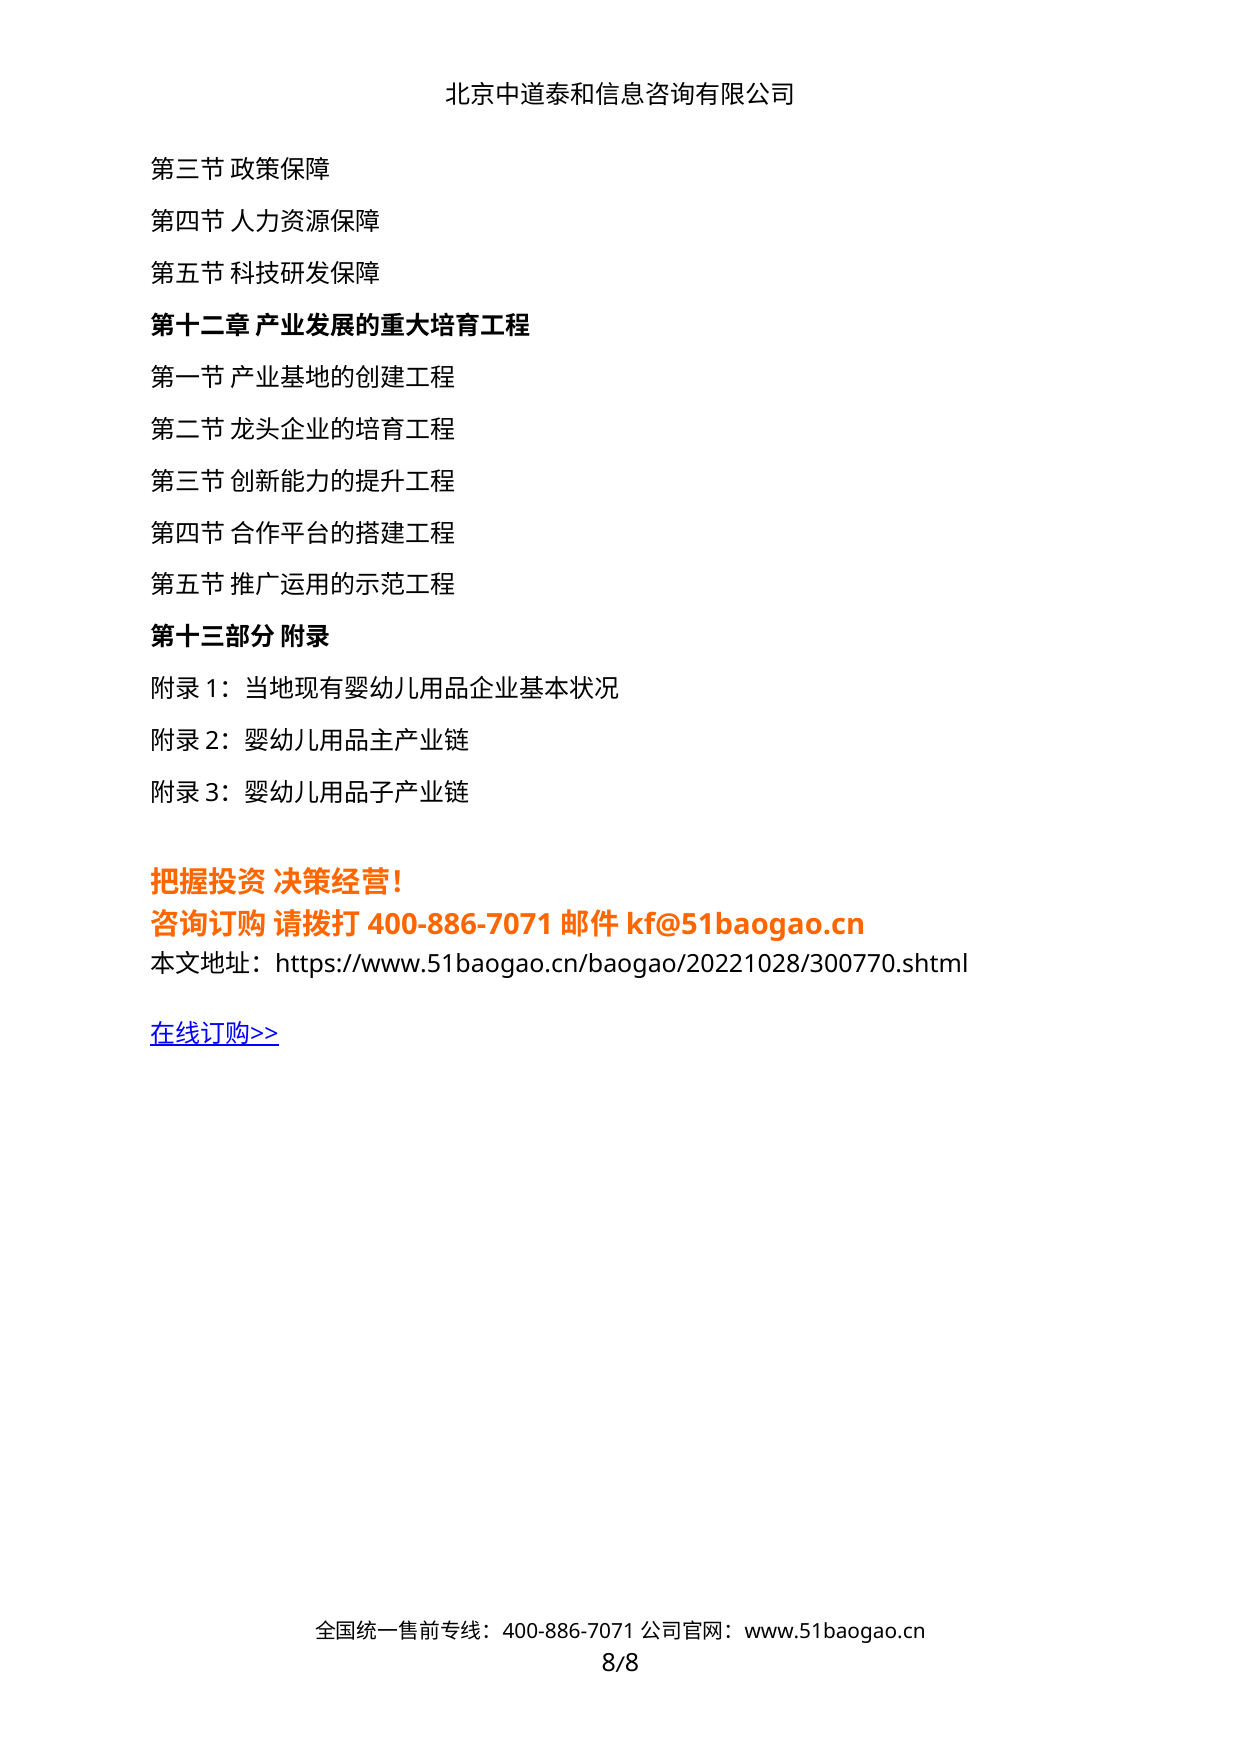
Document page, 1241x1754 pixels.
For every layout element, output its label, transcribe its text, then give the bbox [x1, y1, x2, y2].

text 在线订购>> [150, 979, 1090, 1050]
text 第十二章 产业发展的重大培育工程 [150, 306, 1090, 342]
text 附录2：婴幼儿用品主产业链 [150, 721, 1090, 757]
text 把握投资 决策经营！咨询订购 请拨打 400-886-7071 邮件 kf@51baogao.cn本文地址：https://www.51baogao.cn/baogao/20221028/300770.shtml [150, 824, 1090, 979]
text 第三节 政策保障 [150, 150, 1090, 186]
text 第五节 科技研发保障 [150, 254, 1090, 290]
text 附录1：当地现有婴幼儿用品企业基本状况 [150, 669, 1090, 705]
text 第十三部分 附录 [150, 617, 1090, 653]
text 附录3：婴幼儿用品子产业链 [150, 772, 1090, 809]
text 第四节 人力资源保障 [150, 202, 1090, 238]
text 第一节 产业基地的创建工程 [150, 357, 1090, 394]
text 第二节 龙头企业的培育工程 [150, 409, 1090, 446]
text 第四节 合作平台的搭建工程 [150, 513, 1090, 549]
text 第五节 推广运用的示范工程 [150, 565, 1090, 601]
text 第三节 创新能力的提升工程 [150, 461, 1090, 497]
